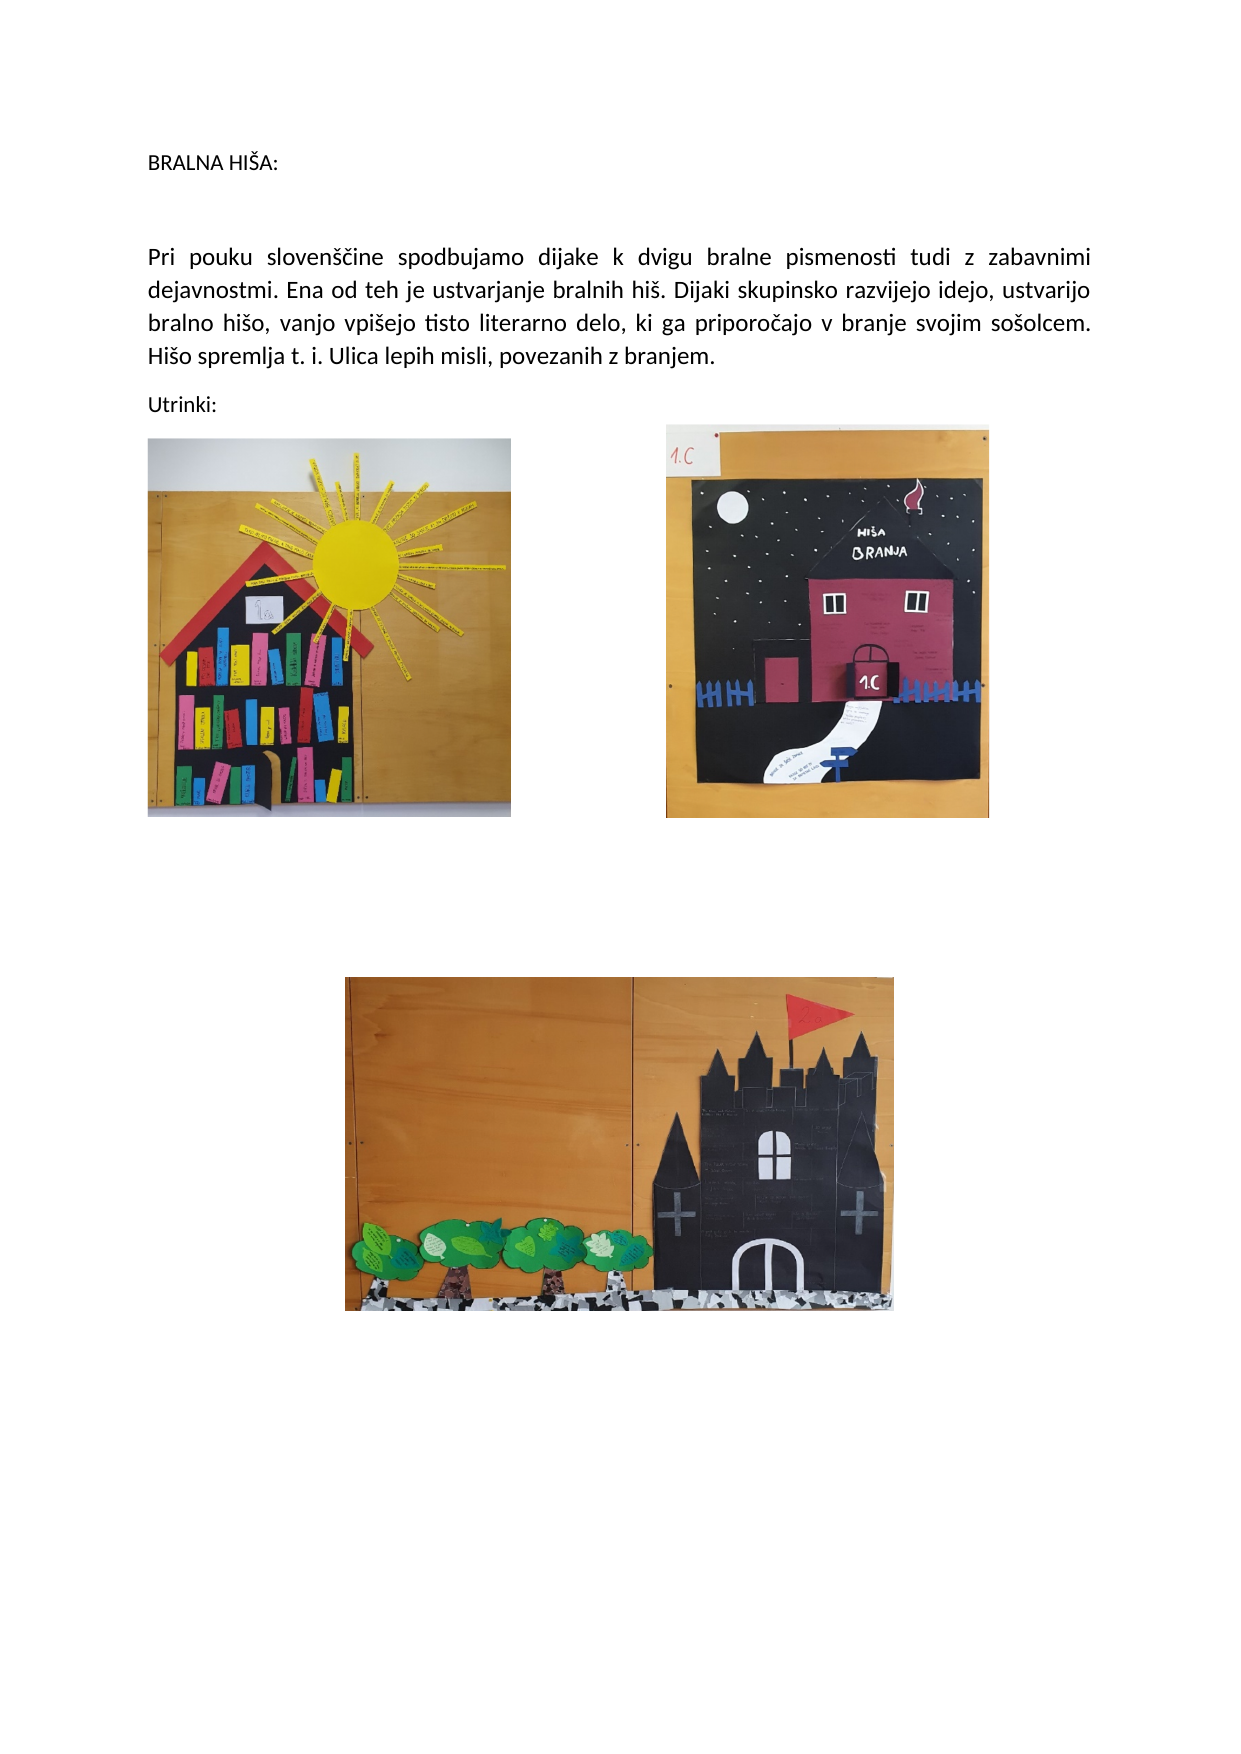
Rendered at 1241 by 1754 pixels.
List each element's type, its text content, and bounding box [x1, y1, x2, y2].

picture [666, 425, 990, 818]
picture [345, 977, 894, 1311]
text Pri pouku slovenščine spodbujamo dijake k dvigu bralne pismenosti tudi z zabavnimi dejavnostmi. Ena od teh je ustvarjanje bralnih hiš. Dijaki skupinsko razvijejo idejo, ustvarijo bralno hišo, vanjo vpišejo tisto literarno delo, ki ga priporočajo v branje svojim sošolcem. Hišo spremlja t. i. Ulica lepih misli, povezanih z branjem. [148, 241, 1093, 371]
text Utrinki: [148, 390, 1093, 418]
text BRALNA HIŠA: [148, 148, 1093, 176]
picture [148, 439, 511, 817]
